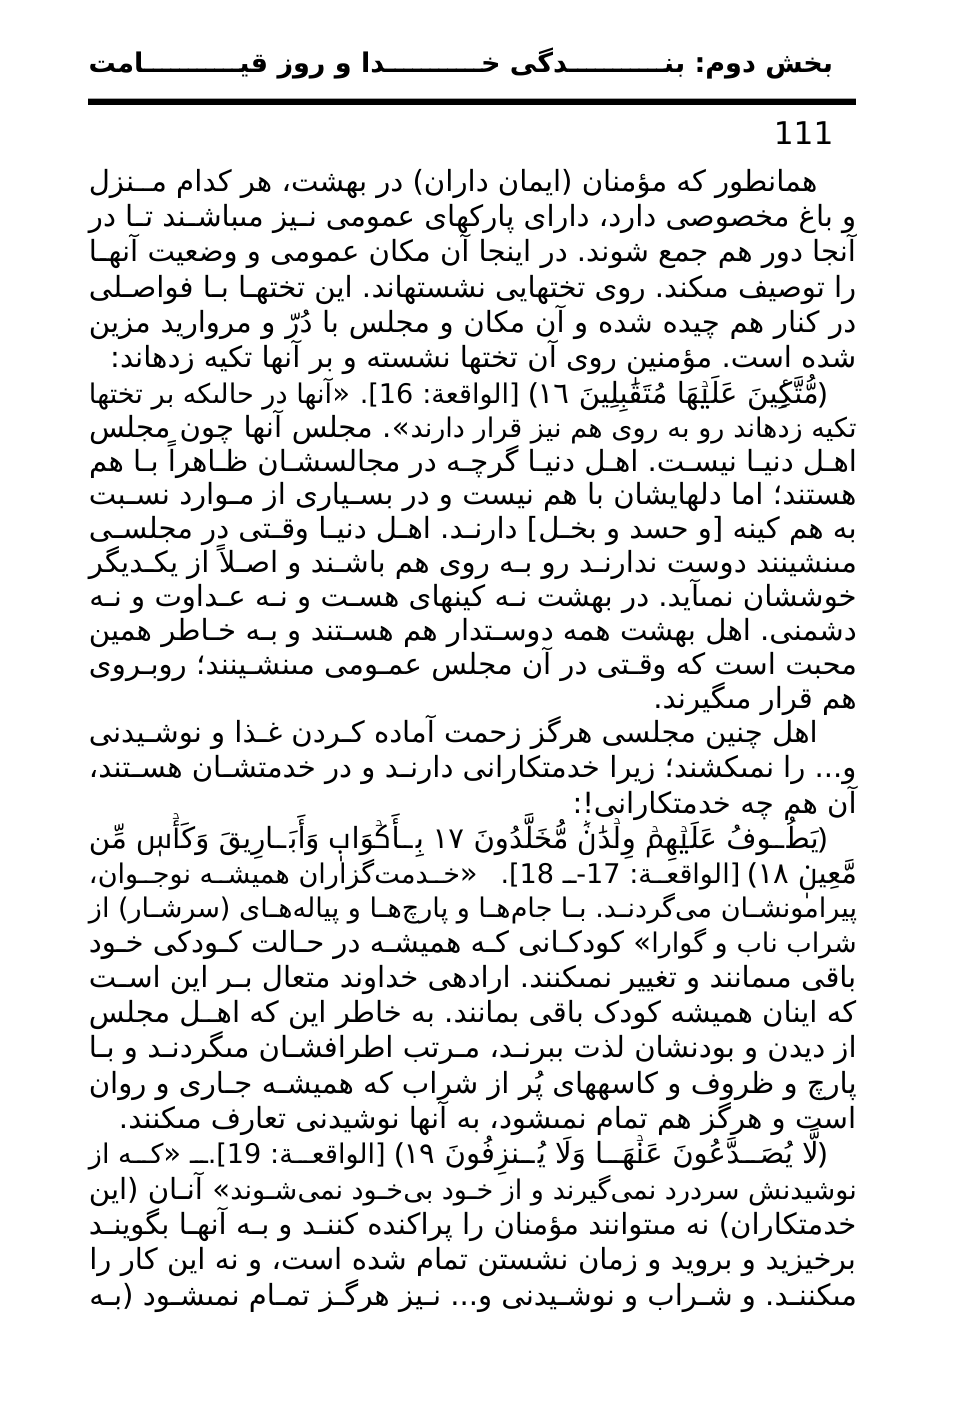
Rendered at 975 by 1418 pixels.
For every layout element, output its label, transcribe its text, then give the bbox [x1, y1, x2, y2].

text همان‏طور كه مؤمنان (ایمان داران) در بهشت، هر كدام منزل و باغ مخصوصى دارد، داراى پارك‏هاى عمومى نیز مى‏باشند تا در آن‏جا دور هم جمع شوند. در این‏جا آن مكان عمومى و وضعیت آن‏ها را توصیف مى‏كند. روى تخت‏هایى نشسته‏اند. این تخت‏ها با فواصلى در كنار هم چیده شده و آن مكان و مجلس با دُرّ و مروارید مزین شده است. مؤمنین روى آن تخت‏ها نشسته و بر آن‏ها تكیه زده‏اند: [89, 164, 857, 374]
text اهل چنین مجلسى هرگز زحمت آماده كردن غذا و نوشیدنى و... را نمى‏كشند؛ زیرا خدمتكارانى دارند و در خدمتشان هستند، آن هم چه خدمتكارانى!: [89, 716, 857, 820]
text ﴿مُّتَّكِ‍ِٔينَ عَلَيۡهَا مُتَقَٰبِلِينَ ١٦﴾ [الواقعة: 16]. «آن‏ها در حالى‏كه بر تخت‏ها تكیه زده‏اند رو به روى هم نیز قرار دارند». مجلس آن‏ها چون مجلس اهل دنیا نیست. اهل دنیا گرچه در مجالس‏شان ظاهراً با هم هستند؛ اما دل‏هایشان با هم نیست و در بسیارى از موارد نسبت به هم كینه [و حسد و بخل] دارند. اهل دنیا وقتى در مجلسى مى‏نشینند دوست ندارند رو به روى هم باشند و اصلاً از یكدیگر خوششان نمى‏آید. در بهشت نه كینه‏اى هست و نه عداوت و نه دشمنى. اهل بهشت همه دوستدار هم هستند و به خاطر همین محبت است كه وقتى در آن مجلس عمومى مى‏نشینند؛ روبروى هم قرار مى‏گیرند. [89, 376, 857, 716]
text ﴿يَطُوفُ عَلَيۡهِمۡ وِلۡدَٰنٞ مُّخَلَّدُونَ ١٧ بِأَكۡوَابٖ وَأَبَارِيقَ وَكَأۡسٖ مِّن مَّعِينٖ ١٨﴾ [الواقعة: 17- 18]. «خدمت‌گزاران همیشه نوجوان، پیرامونشان می‌گردند. با جام‌ها و پارچ‌ها و پیاله‌های (سرشار) از شراب ناب و گوارا» كودكانى كه همیشه در حالت كودكى خود باقى مى‏مانند و تغییر نمى‏كنند. اراده‏ى خداوند متعال بر این است كه اینان همیشه كودک باقى بمانند. به خاطر این كه اهل مجلس از دیدن و بودنشان لذت ببرند، مرتب اطرافشان مى‏گردند و با پارچ و ظروف و كاسه‏هاى پُر از شراب كه همیشه جارى و روان است و هرگز هم تمام نمى‏شود، به آن‏ها نوشیدنى تعارف مى‏كنند. [89, 821, 857, 1135]
